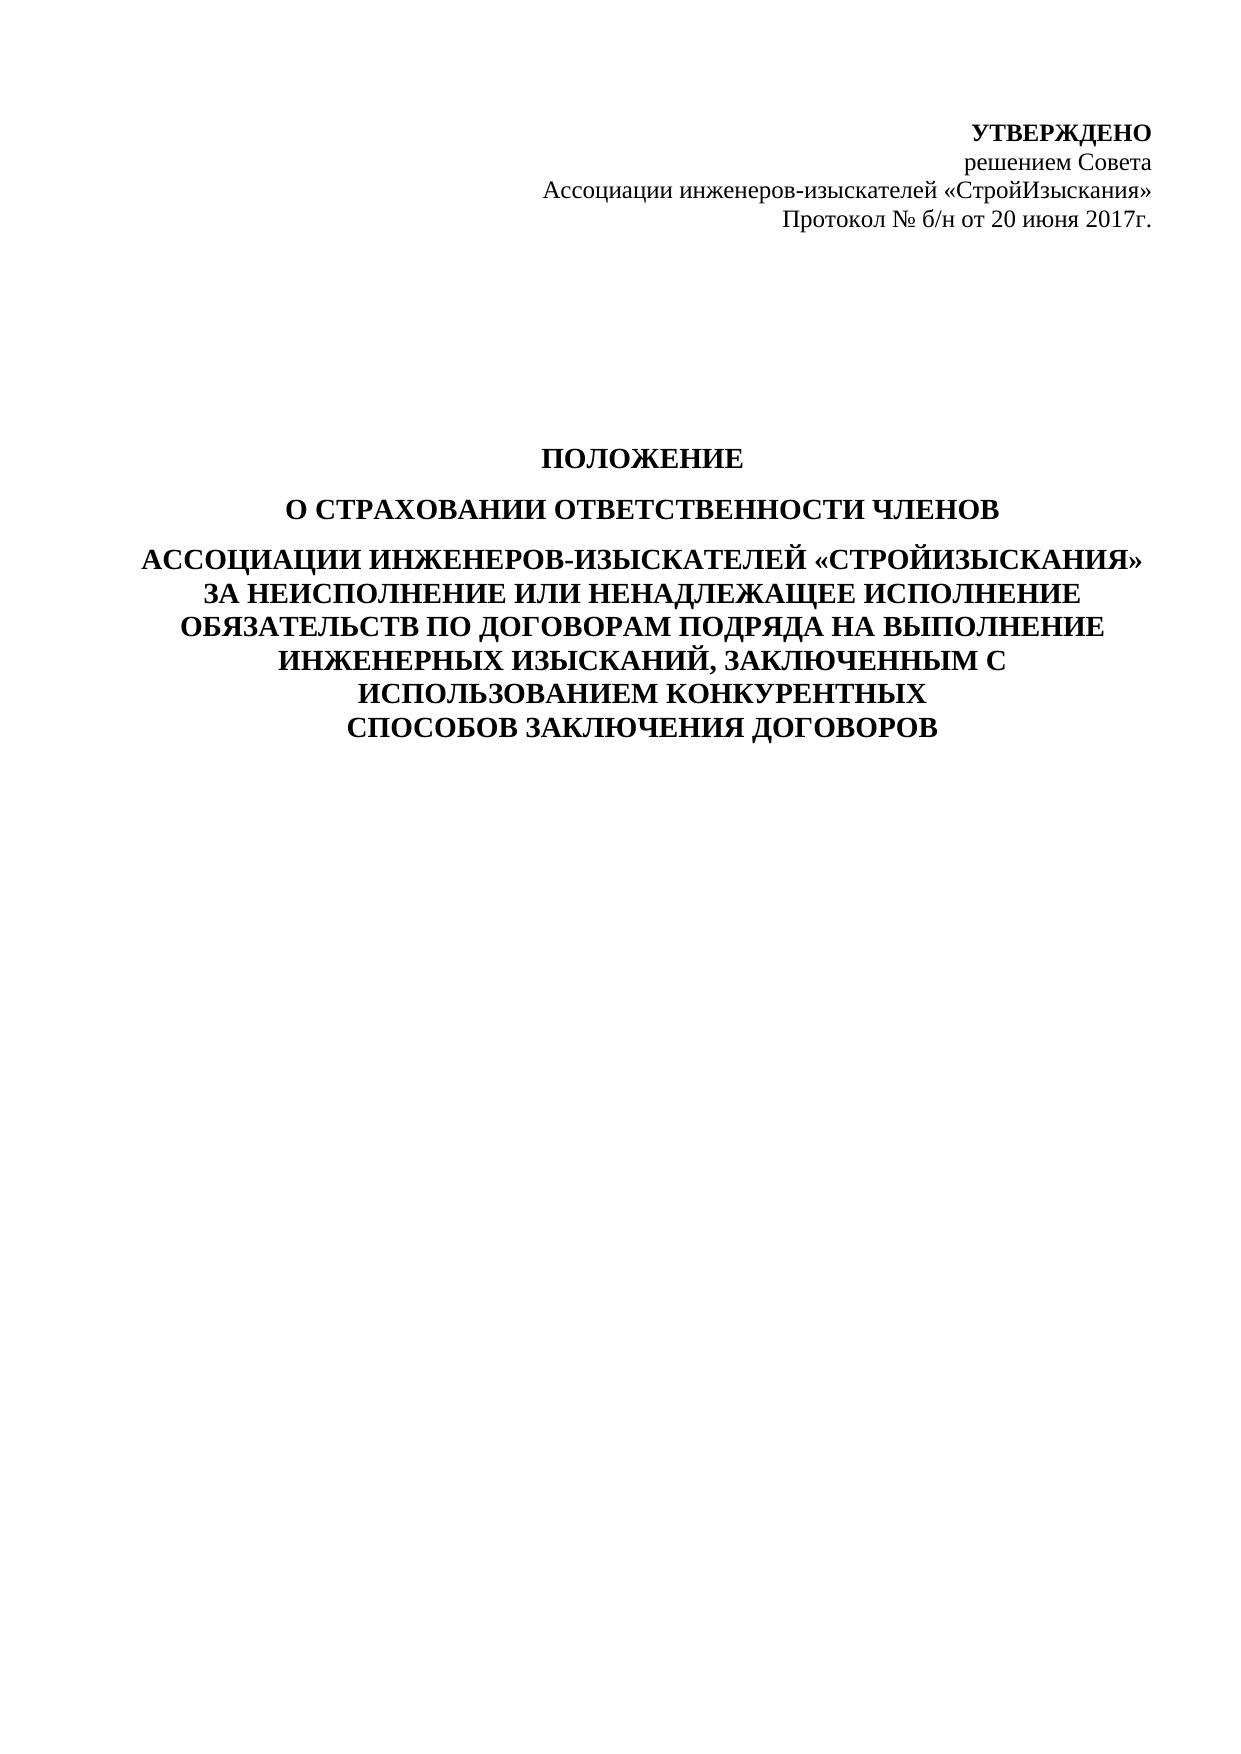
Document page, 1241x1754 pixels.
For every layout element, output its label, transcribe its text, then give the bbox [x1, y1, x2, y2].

text УТВЕРЖДЕНО [133, 118, 1152, 147]
text решением Совета [133, 147, 1152, 176]
text СПОСОБОВ ЗАКЛЮЧЕНИЯ ДОГОВОРОВ [133, 710, 1152, 743]
text АССОЦИАЦИи инженеров-изыскателей «СтройИзыскания» ЗА НЕИСПОЛНЕНИЕ ИЛИ НЕНАДЛЕЖАЩЕЕ ИСПОЛНЕНИЕ ОБЯЗАТЕЛЬСТВ ПО ДОГОВОРАМ ПОДРЯДА на выполнение инженерных изысканий, ЗАКЛЮЧЕННЫМ С ИСПОЛЬЗОВАНИЕМ КОНКУРЕНТНЫХ [133, 542, 1152, 710]
text ПОЛОЖЕНИЕ [133, 442, 1152, 475]
text Ассоциации инженеров-изыскателей «СтройИзыскания» [133, 176, 1152, 204]
text Протокол № б/н от 20 июня 2017г. [133, 204, 1152, 233]
text О СТРАХОВАНИИ ОТВЕТСТВЕННОСТИ ЧЛЕНОВ [133, 492, 1152, 525]
